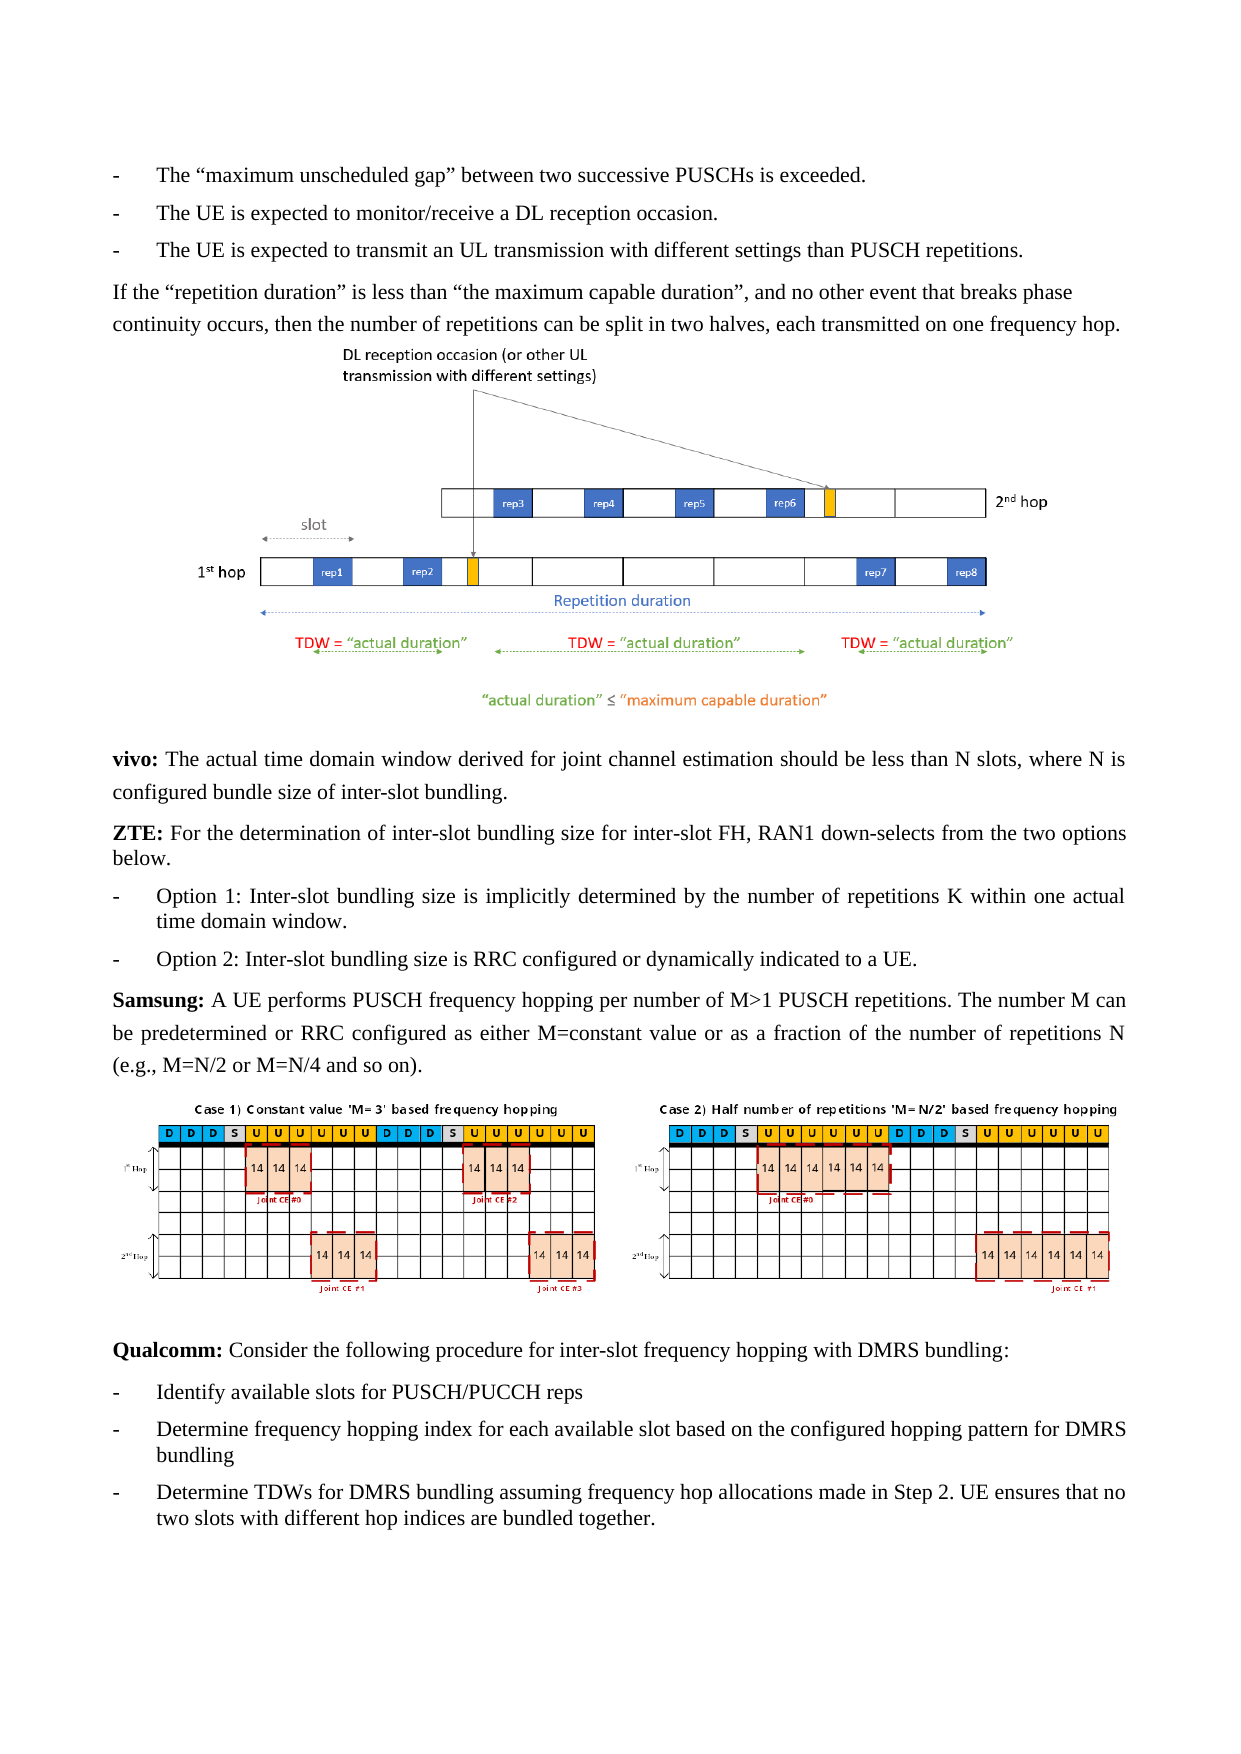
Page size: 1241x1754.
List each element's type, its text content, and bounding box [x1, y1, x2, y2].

text If the “repetition duration” is less than “the maximum capable duration”, and no other event that breaks phase continuity occurs, then the number of repetitions can be split in two halves, each transmitted on one frequency hop. [112, 275, 1128, 340]
list Identify available slots for PUSCH/PUCCH reps [112, 1379, 1128, 1404]
text Samsung: A UE performs PUSCH frequency hopping per number of M>1 PUSCH repetitions. The number M can be predetermined or RRC configured as either M=constant value or as a fraction of the number of repetitions N (e.g., M=N/2 or M=N/4 and so on). [112, 984, 1128, 1081]
list Option 2: Inter-slot bundling size is RRC configured or dynamically indicated to a UE. [112, 946, 1128, 971]
list ZTE: For the determination of inter-slot bundling size for inter-slot FH, RAN1 down-selects from the two options below. [112, 820, 1128, 871]
list The “maximum unscheduled gap” between two successive PUSCHs is exceeded. [112, 162, 1128, 187]
picture [164, 340, 1077, 727]
text vivo: The actual time domain window derived for joint channel estimation should be less than N slots, where N is configured bundle size of inter-slot bundling. [112, 743, 1128, 808]
list Determine frequency hopping index for each available slot based on the configured hopping pattern for DMRS bundling [112, 1416, 1128, 1467]
list Determine TDWs for DMRS bundling assuming frequency hop allocations made in Step 2. UE ensures that no two slots with different hop indices are bundled together. [112, 1479, 1128, 1530]
list The UE is expected to monitor/receive a DL reception occasion. [112, 200, 1128, 225]
list Option 1: Inter-slot bundling size is implicitly determined by the number of repetitions K within one actual time domain window. [112, 883, 1128, 933]
list The UE is expected to transmit an UL transmission with different settings than PUSCH repetitions. [112, 237, 1128, 263]
text Qualcomm: Consider the following procedure for inter-slot frequency hopping with DMRS bundling: [112, 1334, 1128, 1366]
